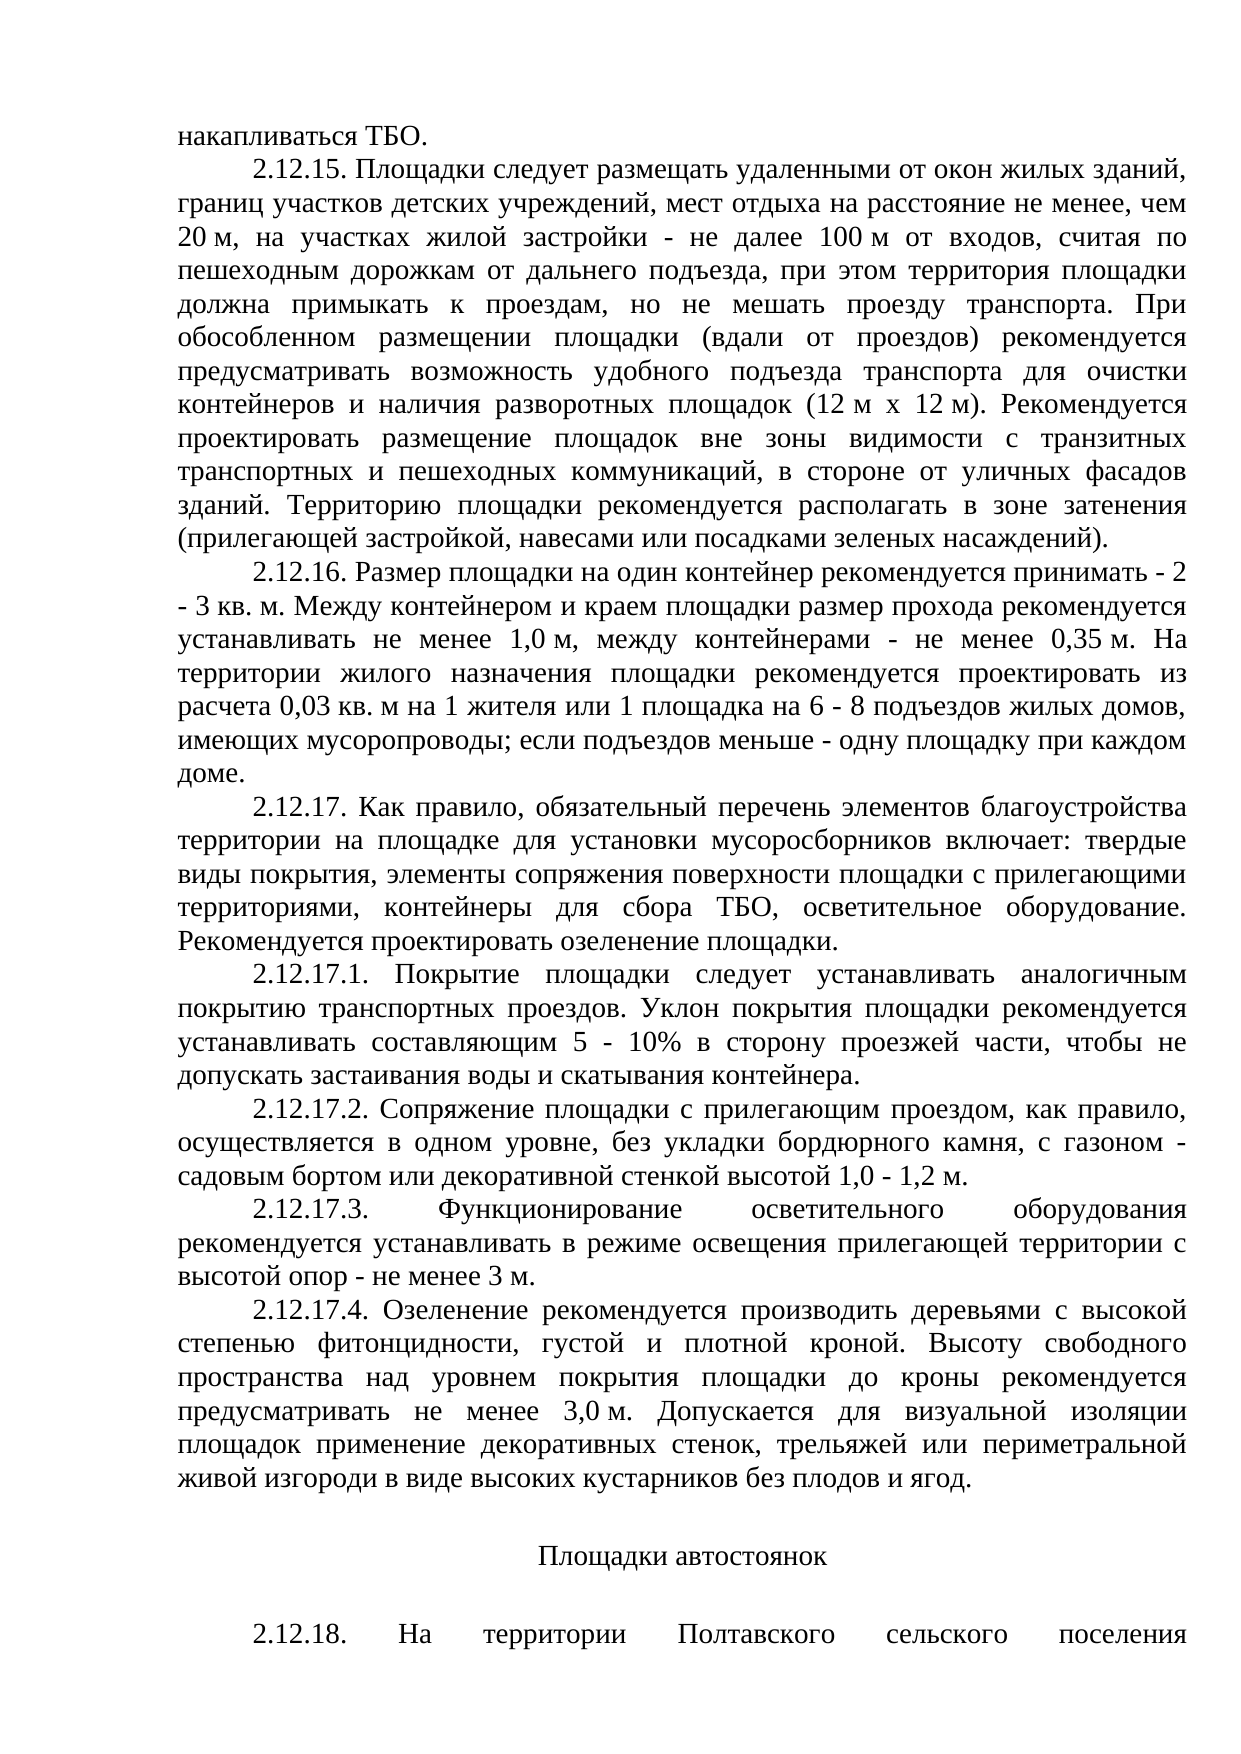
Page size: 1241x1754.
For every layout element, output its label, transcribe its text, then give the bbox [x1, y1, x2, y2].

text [177, 118, 1187, 152]
text 2.12.17. Как правило, обязательный перечень элементов благоустройства территории на площадке для установки мусоросборников включает: твердые виды покрытия, элементы сопряжения поверхности площадки с прилегающими территориями, контейнеры для сбора ТБО, осветительное оборудование. Рекомендуется проектировать озеленение площадки. [177, 789, 1187, 957]
text 2.12.17.2. Сопряжение площадки с прилегающим проездом, как правило, осуществляется в одном уровне, без укладки бордюрного камня, с газоном - садовым бортом или декоративной стенкой высотой 1,0 - 1,2 м. [177, 1091, 1187, 1191]
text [177, 1616, 1187, 1650]
text 2.12.15. Площадки следует размещать удаленными от окон жилых зданий, границ участков детских учреждений, мест отдыха на расстояние не менее, чем 20 м, на участках жилой застройки - не далее 100 м от входов, считая по пешеходным дорожкам от дальнего подъезда, при этом территория площадки должна примыкать к проездам, но не мешать проезду транспорта. При обособленном размещении площадки (вдали от проездов) рекомендуется предусматривать возможность удобного подъезда транспорта для очистки контейнеров и наличия разворотных площадок (12 м x 12 м). Рекомендуется проектировать размещение площадок вне зоны видимости с транзитных транспортных и пешеходных коммуникаций, в стороне от уличных фасадов зданий. Территорию площадки рекомендуется располагать в зоне затенения (прилегающей застройкой, навесами или посадками зеленых насаждений). [177, 152, 1187, 554]
text 2.12.17.1. Покрытие площадки следует устанавливать аналогичным покрытию транспортных проездов. Уклон покрытия площадки рекомендуется устанавливать составляющим 5 - 10% в сторону проезжей части, чтобы не допускать застаивания воды и скатывания контейнера. [177, 957, 1187, 1091]
text 2.12.16. Размер площадки на один контейнер рекомендуется принимать - 2 - 3 кв. м. Между контейнером и краем площадки размер прохода рекомендуется устанавливать не менее 1,0 м, между контейнерами - не менее 0,35 м. На территории жилого назначения площадки рекомендуется проектировать из расчета 0,03 кв. м на 1 жителя или 1 площадка на 6 - 8 подъездов жилых домов, имеющих мусоропроводы; если подъездов меньше - одну площадку при каждом доме. [177, 554, 1187, 789]
text 2.12.17.4. Озеленение рекомендуется производить деревьями с высокой степенью фитонцидности, густой и плотной кроной. Высоту свободного пространства над уровнем покрытия площадки до кроны рекомендуется предусматривать не менее 3,0 м. Допускается для визуальной изоляции площадок применение декоративных стенок, трельяжей или периметральной живой изгороди в виде высоких кустарников без плодов и ягод. [177, 1292, 1187, 1493]
text 2.12.17.3. Функционирование осветительного оборудования рекомендуется устанавливать в режиме освещения прилегающей территории с высотой опор - не менее 3 м. [177, 1191, 1187, 1292]
subtitle Площадки автостоянок [177, 1538, 1187, 1572]
